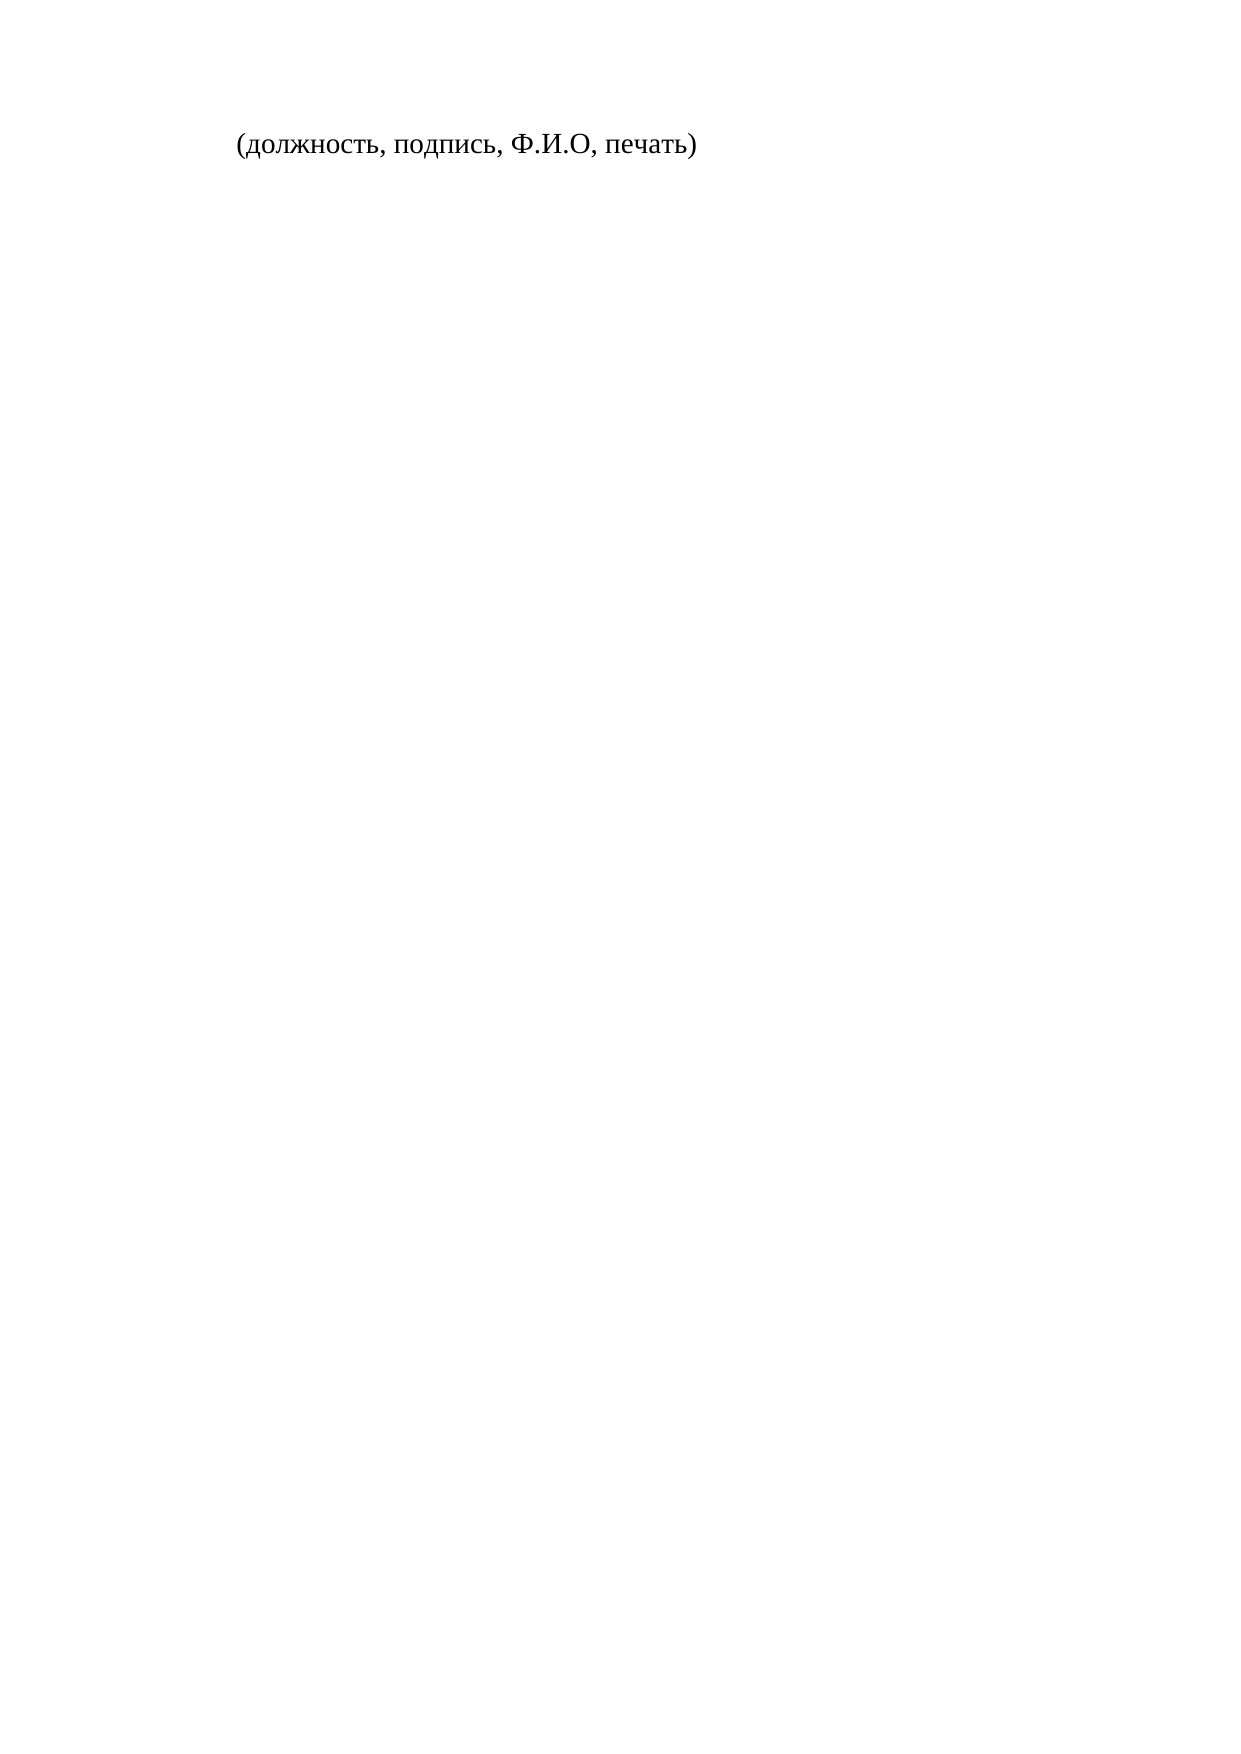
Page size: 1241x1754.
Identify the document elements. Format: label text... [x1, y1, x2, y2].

text (должность, подпись, Ф.И.О, печать) [177, 126, 1152, 160]
